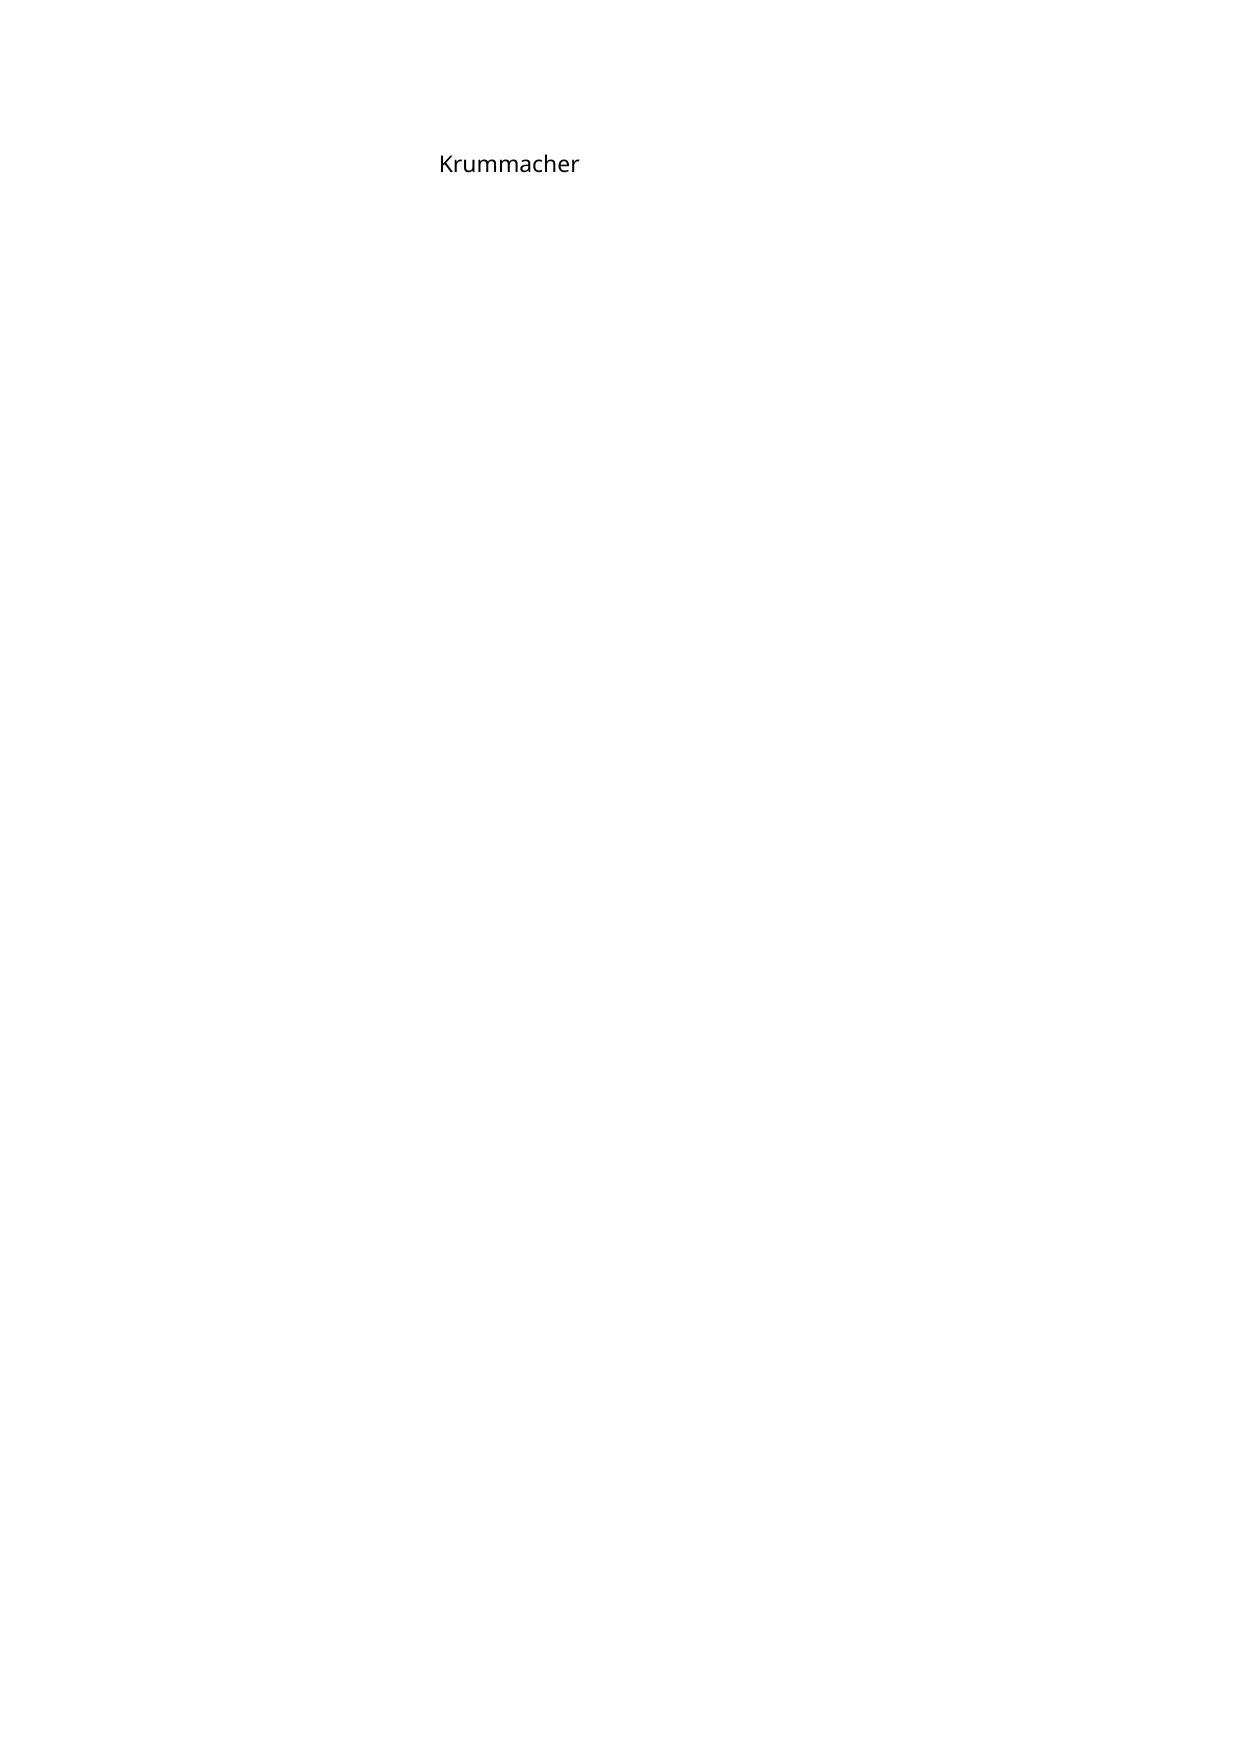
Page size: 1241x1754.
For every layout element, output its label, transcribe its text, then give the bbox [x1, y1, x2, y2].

text Krummacher [148, 148, 1093, 179]
